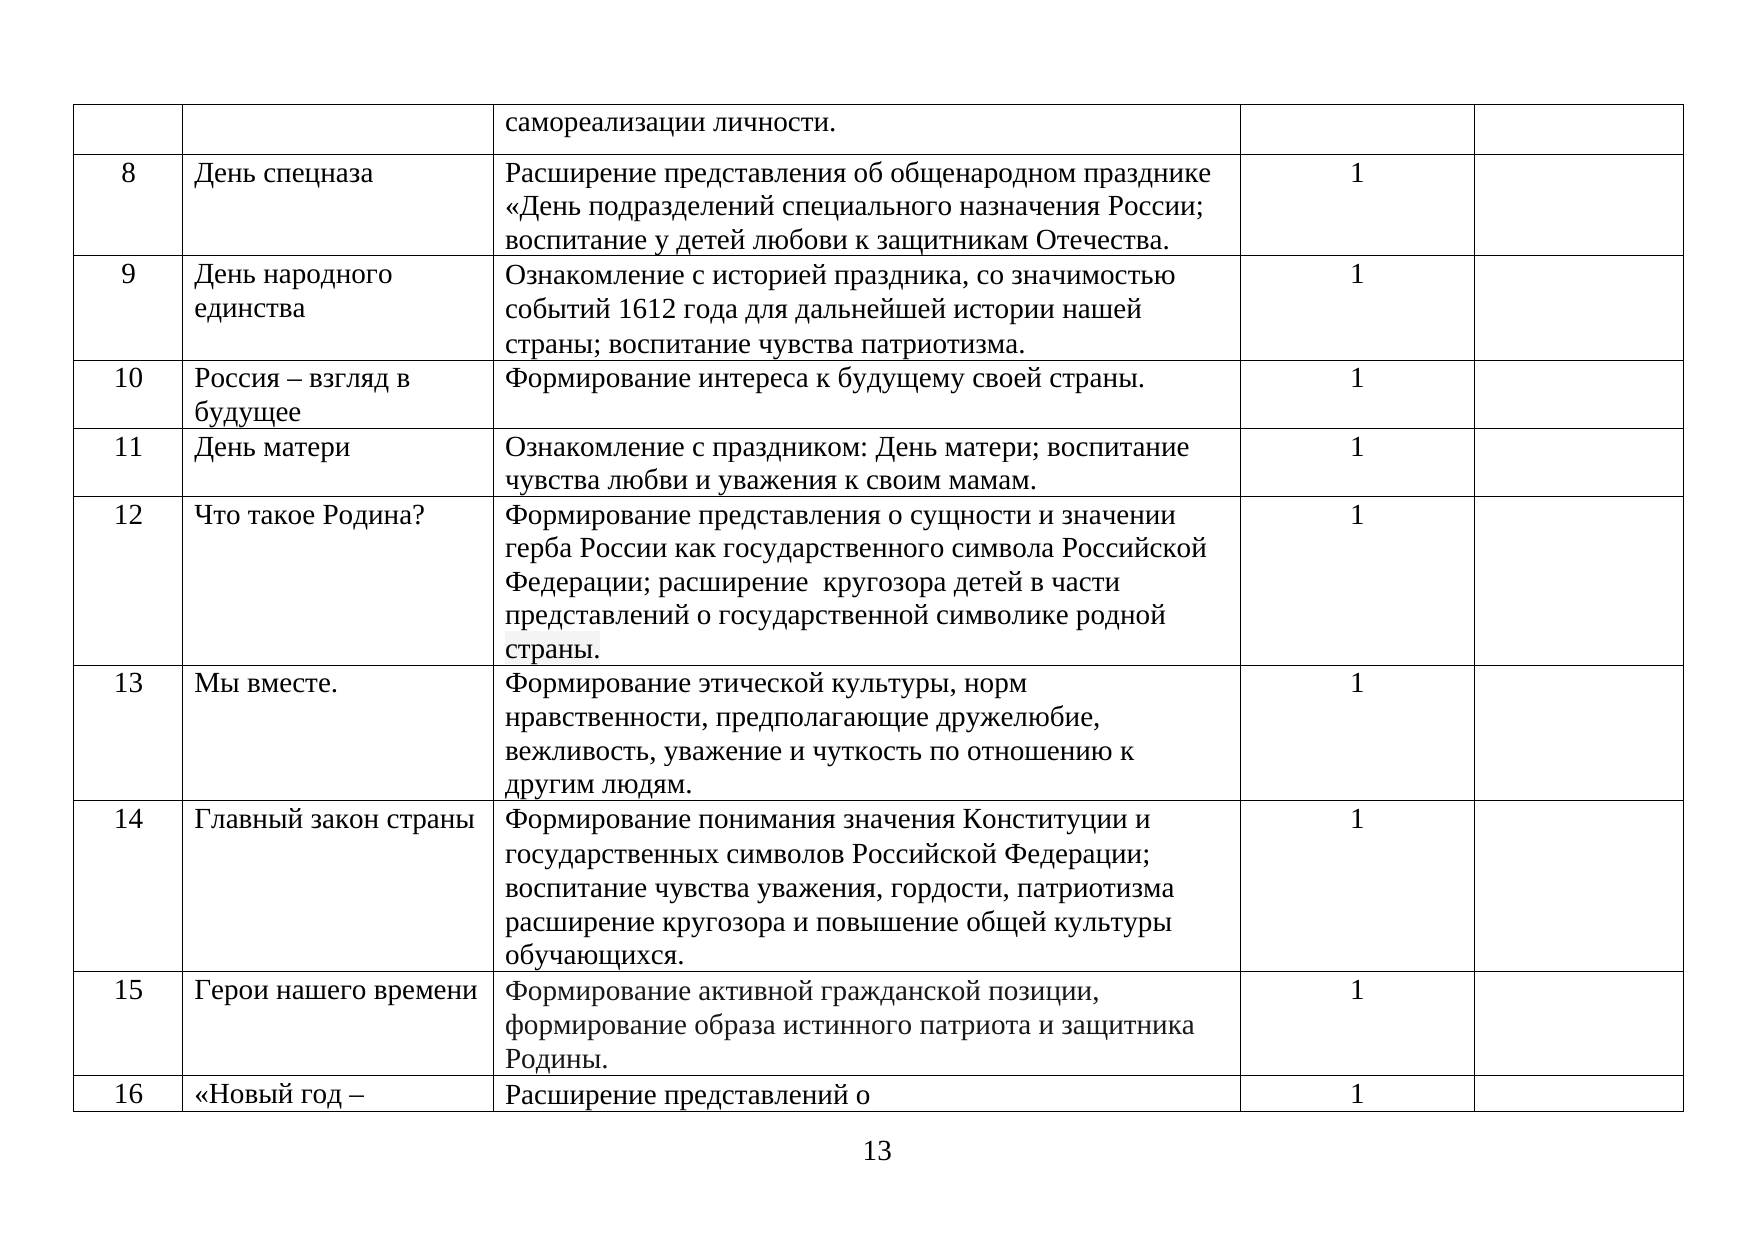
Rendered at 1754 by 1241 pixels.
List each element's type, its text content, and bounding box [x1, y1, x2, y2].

table_cell 1 [1241, 256, 1474, 359]
table_cell 8 [74, 155, 182, 255]
table_cell 1 [1241, 666, 1474, 800]
table_cell Формирование этической культуры, норм нравственности, предполагающие дружелюбие, вежливость, уважение и чуткость по отношению к другим людям. [692, 666, 1240, 800]
table_cell Россия – взгляд в будущее [183, 361, 493, 428]
table_cell 1 [1241, 801, 1474, 971]
table_cell 15 [74, 972, 182, 1075]
table_cell [1475, 497, 1683, 664]
table_cell День народного единства [183, 256, 493, 359]
table_cell [1475, 155, 1683, 255]
table_cell 12 [74, 497, 182, 664]
table_cell Формирование представления о сущности и значении герба России как государственного символа Российской Федерации; расширение кругозора детей в части представлений о государственной символике родной страны. [494, 497, 1240, 664]
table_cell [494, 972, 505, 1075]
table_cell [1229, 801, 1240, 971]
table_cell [183, 1076, 493, 1111]
table_cell День спецназа [183, 155, 493, 255]
table_cell 1 [1241, 155, 1474, 255]
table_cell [183, 105, 493, 154]
table_cell 14 [74, 801, 182, 971]
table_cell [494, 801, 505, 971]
table_cell 9 [74, 256, 182, 359]
table_cell 11 [74, 429, 182, 496]
table_cell 13 [74, 666, 182, 800]
table_cell [1475, 105, 1683, 154]
table_cell Мы вместе. [183, 666, 493, 800]
table_cell Формирование интереса к будущему своей страны. [494, 361, 1240, 428]
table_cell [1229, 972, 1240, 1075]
table_cell 1 [1241, 1076, 1474, 1111]
table_cell 1 [1241, 105, 1474, 154]
table_cell 7 [74, 105, 182, 154]
table_cell [1475, 801, 1683, 971]
table_cell 1 [1241, 429, 1474, 496]
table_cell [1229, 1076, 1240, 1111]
table_cell 10 [74, 361, 182, 428]
table_cell Что такое Родина? [183, 497, 493, 664]
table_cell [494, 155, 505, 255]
table_cell День матери [183, 429, 493, 496]
table_cell [1475, 666, 1683, 800]
table_cell 1 [1241, 497, 1474, 664]
table_cell [1475, 972, 1683, 1075]
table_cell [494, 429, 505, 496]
table_cell Главный закон страны [183, 801, 493, 971]
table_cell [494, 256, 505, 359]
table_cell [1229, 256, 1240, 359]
table_cell [1475, 1076, 1683, 1111]
table_cell 1 [1241, 361, 1474, 428]
table_cell [1475, 361, 1683, 428]
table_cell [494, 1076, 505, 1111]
table_cell Герои нашего времени [183, 972, 493, 1075]
table_cell [1475, 429, 1683, 496]
table_cell [1475, 256, 1683, 359]
table_cell 16 [74, 1076, 182, 1111]
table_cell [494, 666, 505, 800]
table_cell Ознакомление с праздником: День матери; воспитание чувства любви и уважения к своим мамам. [1037, 429, 1240, 496]
table_cell 1 [1241, 972, 1474, 1075]
